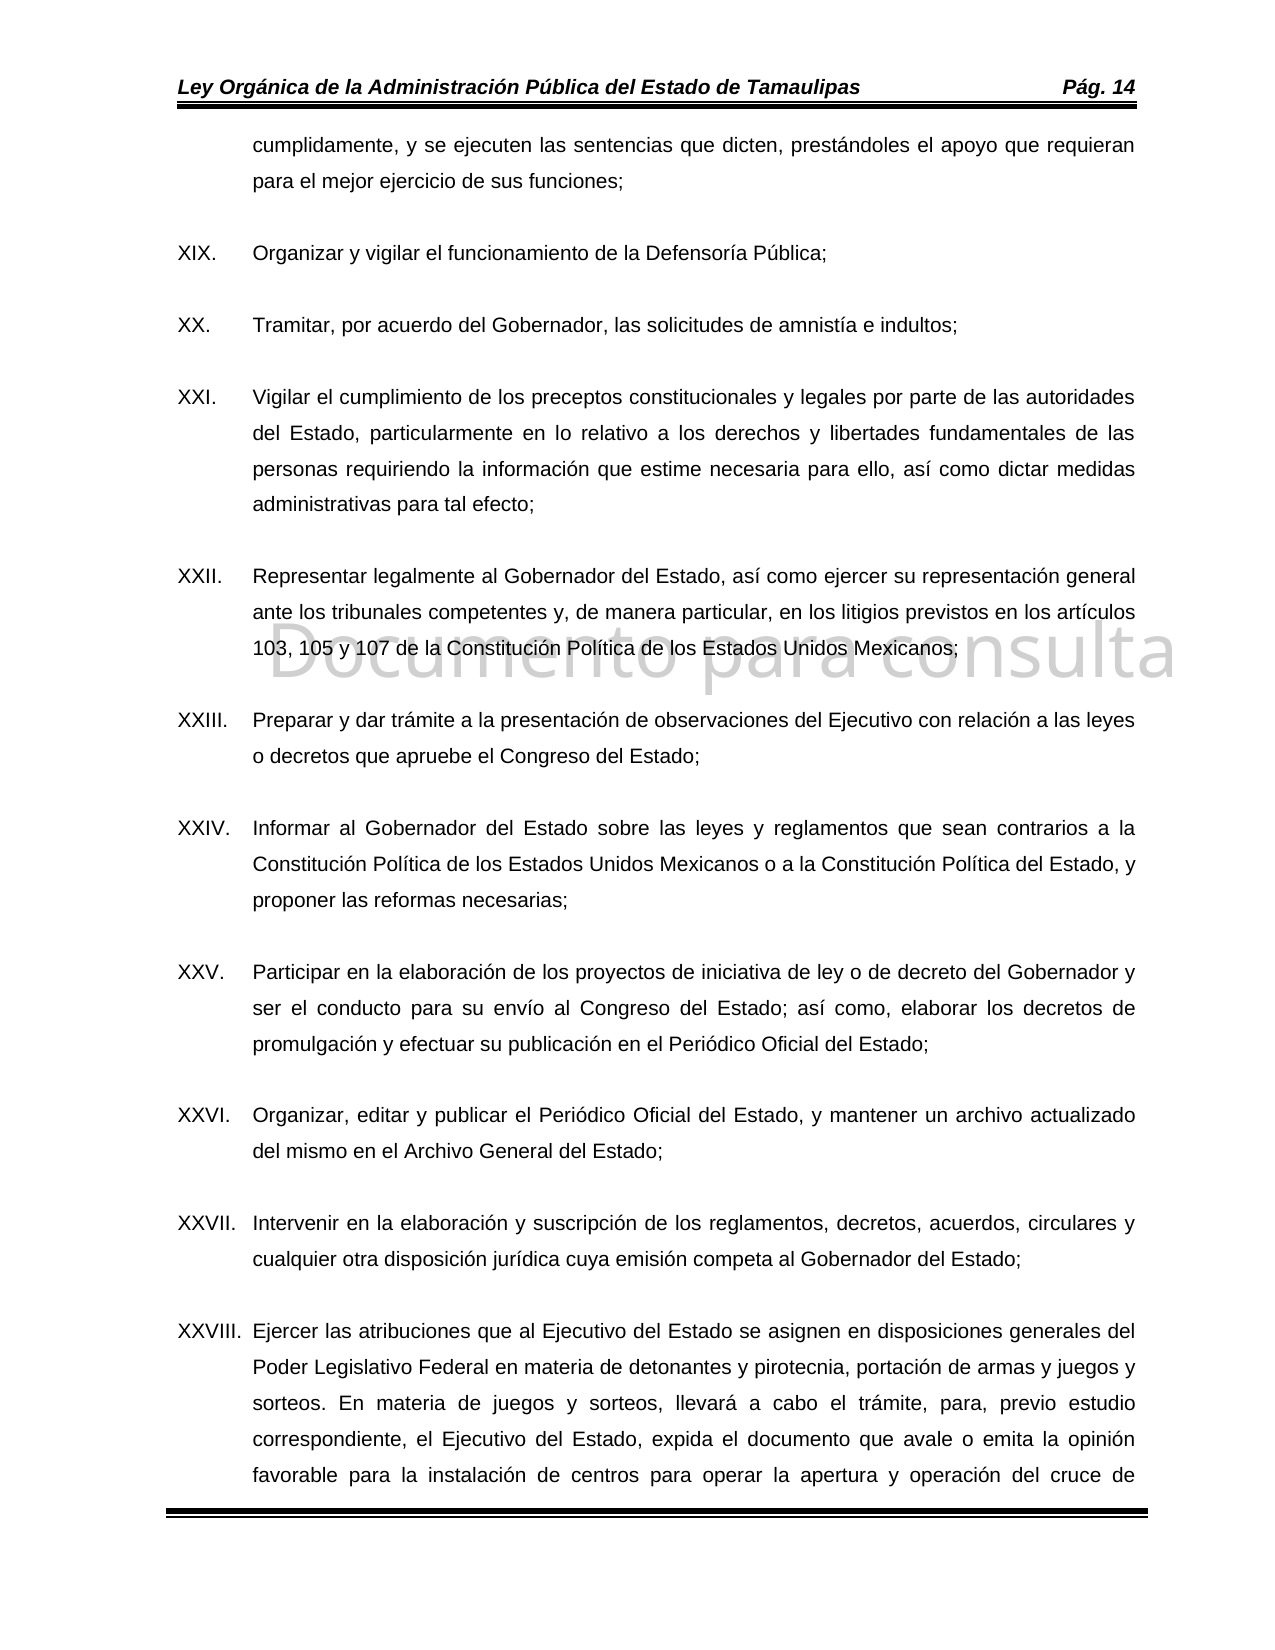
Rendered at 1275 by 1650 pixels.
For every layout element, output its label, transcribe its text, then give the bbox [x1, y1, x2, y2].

list Preparar y dar trámite a la presentación de observaciones del Ejecutivo con relación a las leyes o decretos que apruebe el Congreso del Estado; [177, 708, 1137, 768]
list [177, 133, 1137, 193]
list Informar al Gobernador del Estado sobre las leyes y reglamentos que sean contrarios a la Constitución Política de los Estados Unidos Mexicanos o a la Constitución Política del Estado, y proponer las reformas necesarias; [177, 816, 1137, 912]
list Tramitar, por acuerdo del Gobernador, las solicitudes de amnistía e indultos; [177, 313, 1137, 337]
list Vigilar el cumplimiento de los preceptos constitucionales y legales por parte de las autoridades del Estado, particularmente en lo relativo a los derechos y libertades fundamentales de las personas requiriendo la información que estime necesaria para ello, así como dictar medidas administrativas para tal efecto; [177, 384, 1137, 516]
list Representar legalmente al Gobernador del Estado, así como ejercer su representación general ante los tribunales competentes y, de manera particular, en los litigios previstos en los artículos 103, 105 y 107 de la Constitución Política de los Estados Unidos Mexicanos; [177, 564, 1137, 660]
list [177, 1319, 1137, 1487]
list Participar en la elaboración de los proyectos de iniciativa de ley o de decreto del Gobernador y ser el conducto para su envío al Congreso del Estado; así como, elaborar los decretos de promulgación y efectuar su publicación en el Periódico Oficial del Estado; [177, 959, 1137, 1055]
list Organizar, editar y publicar el Periódico Oficial del Estado, y mantener un archivo actualizado del mismo en el Archivo General del Estado; [177, 1103, 1137, 1163]
list Organizar y vigilar el funcionamiento de la Defensoría Pública; [177, 241, 1137, 265]
list Intervenir en la elaboración y suscripción de los reglamentos, decretos, acuerdos, circulares y cualquier otra disposición jurídica cuya emisión competa al Gobernador del Estado; [177, 1211, 1137, 1271]
